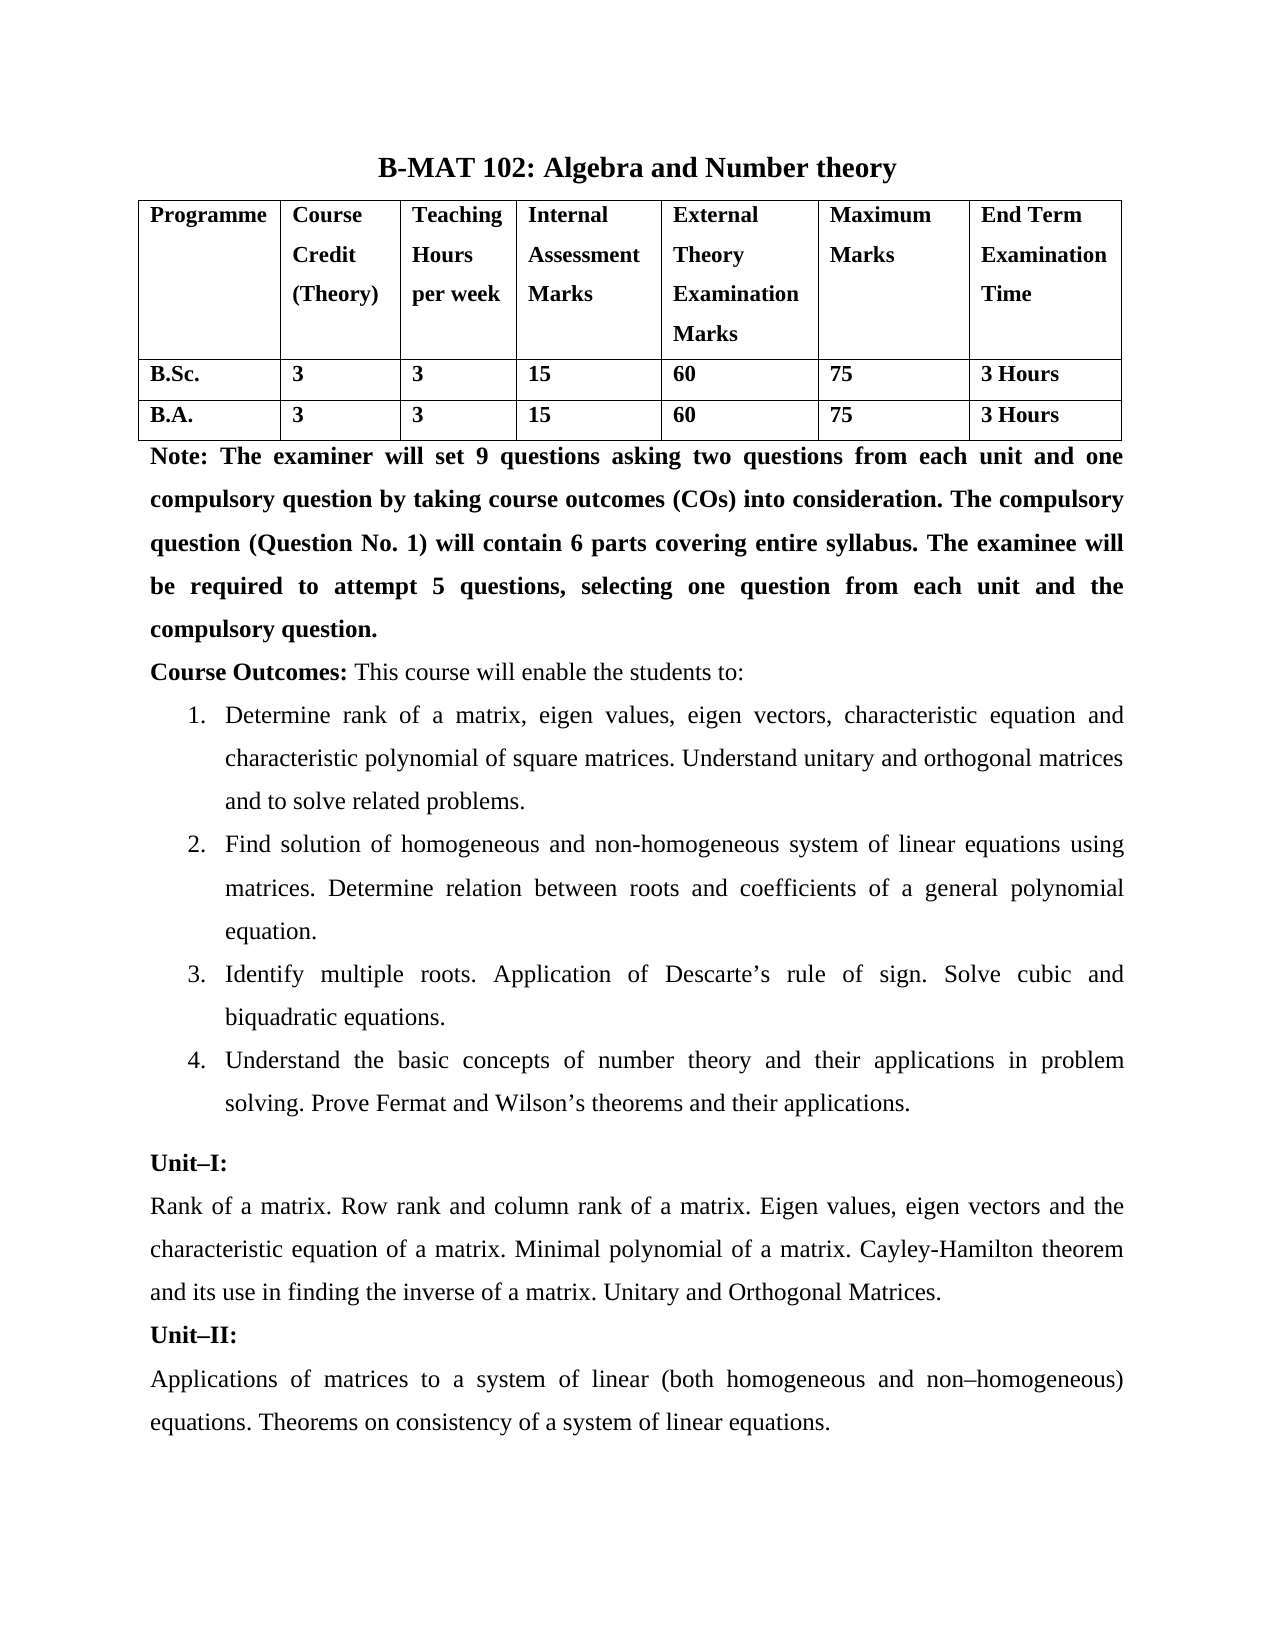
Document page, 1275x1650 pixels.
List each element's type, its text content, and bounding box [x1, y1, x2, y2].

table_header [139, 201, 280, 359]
text Note: The examiner will set 9 questions asking two questions from each unit and one compulsory question by taking course outcomes (COs) into consideration. The compulsory question (Question No. 1) will contain 6 parts covering entire syllabus. The examinee will be required to attempt 5 questions, selecting one question from each unit and the compulsory question. [150, 441, 1125, 643]
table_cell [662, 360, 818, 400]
text Unit–I: [150, 1148, 1125, 1177]
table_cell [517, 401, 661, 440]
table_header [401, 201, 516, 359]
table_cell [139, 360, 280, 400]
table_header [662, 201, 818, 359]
list Find solution of homogeneous and non-homogeneous system of linear equations using matrices. Determine relation between roots and coefficients of a general polynomial equation. [187, 829, 1125, 944]
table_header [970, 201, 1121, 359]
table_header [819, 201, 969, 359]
text Applications of matrices to a system of linear (both homogeneous and non–homogeneous) equations. Theorems on consistency of a system of linear equations. [150, 1364, 1125, 1436]
list Determine rank of a matrix, eigen values, eigen vectors, characteristic equation and characteristic polynomial of square matrices. Understand unitary and orthogonal matrices and to solve related problems. [187, 700, 1125, 815]
list Identify multiple roots. Application of Descarte’s rule of sign. Solve cubic and biquadratic equations. [187, 959, 1125, 1031]
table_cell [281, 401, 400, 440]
text Rank of a matrix. Row rank and column rank of a matrix. Eigen values, eigen vectors and the characteristic equation of a matrix. Minimal polynomial of a matrix. Cayley-Hamilton theorem and its use in finding the inverse of a matrix. Unitary and Orthogonal Matrices. [150, 1191, 1125, 1306]
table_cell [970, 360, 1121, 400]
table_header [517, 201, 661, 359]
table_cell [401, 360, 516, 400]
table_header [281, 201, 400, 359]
text Unit–II: [150, 1321, 1125, 1349]
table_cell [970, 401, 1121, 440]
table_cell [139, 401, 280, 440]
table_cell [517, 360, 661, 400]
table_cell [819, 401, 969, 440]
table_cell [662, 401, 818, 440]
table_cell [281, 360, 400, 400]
list Understand the basic concepts of number theory and their applications in problem solving. Prove Fermat and Wilson’s theorems and their applications. [187, 1045, 1125, 1117]
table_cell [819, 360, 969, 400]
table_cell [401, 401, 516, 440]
text B-MAT 102: Algebra and Number theory [150, 150, 1125, 183]
text Course Outcomes: This course will enable the students to: [150, 657, 1125, 686]
